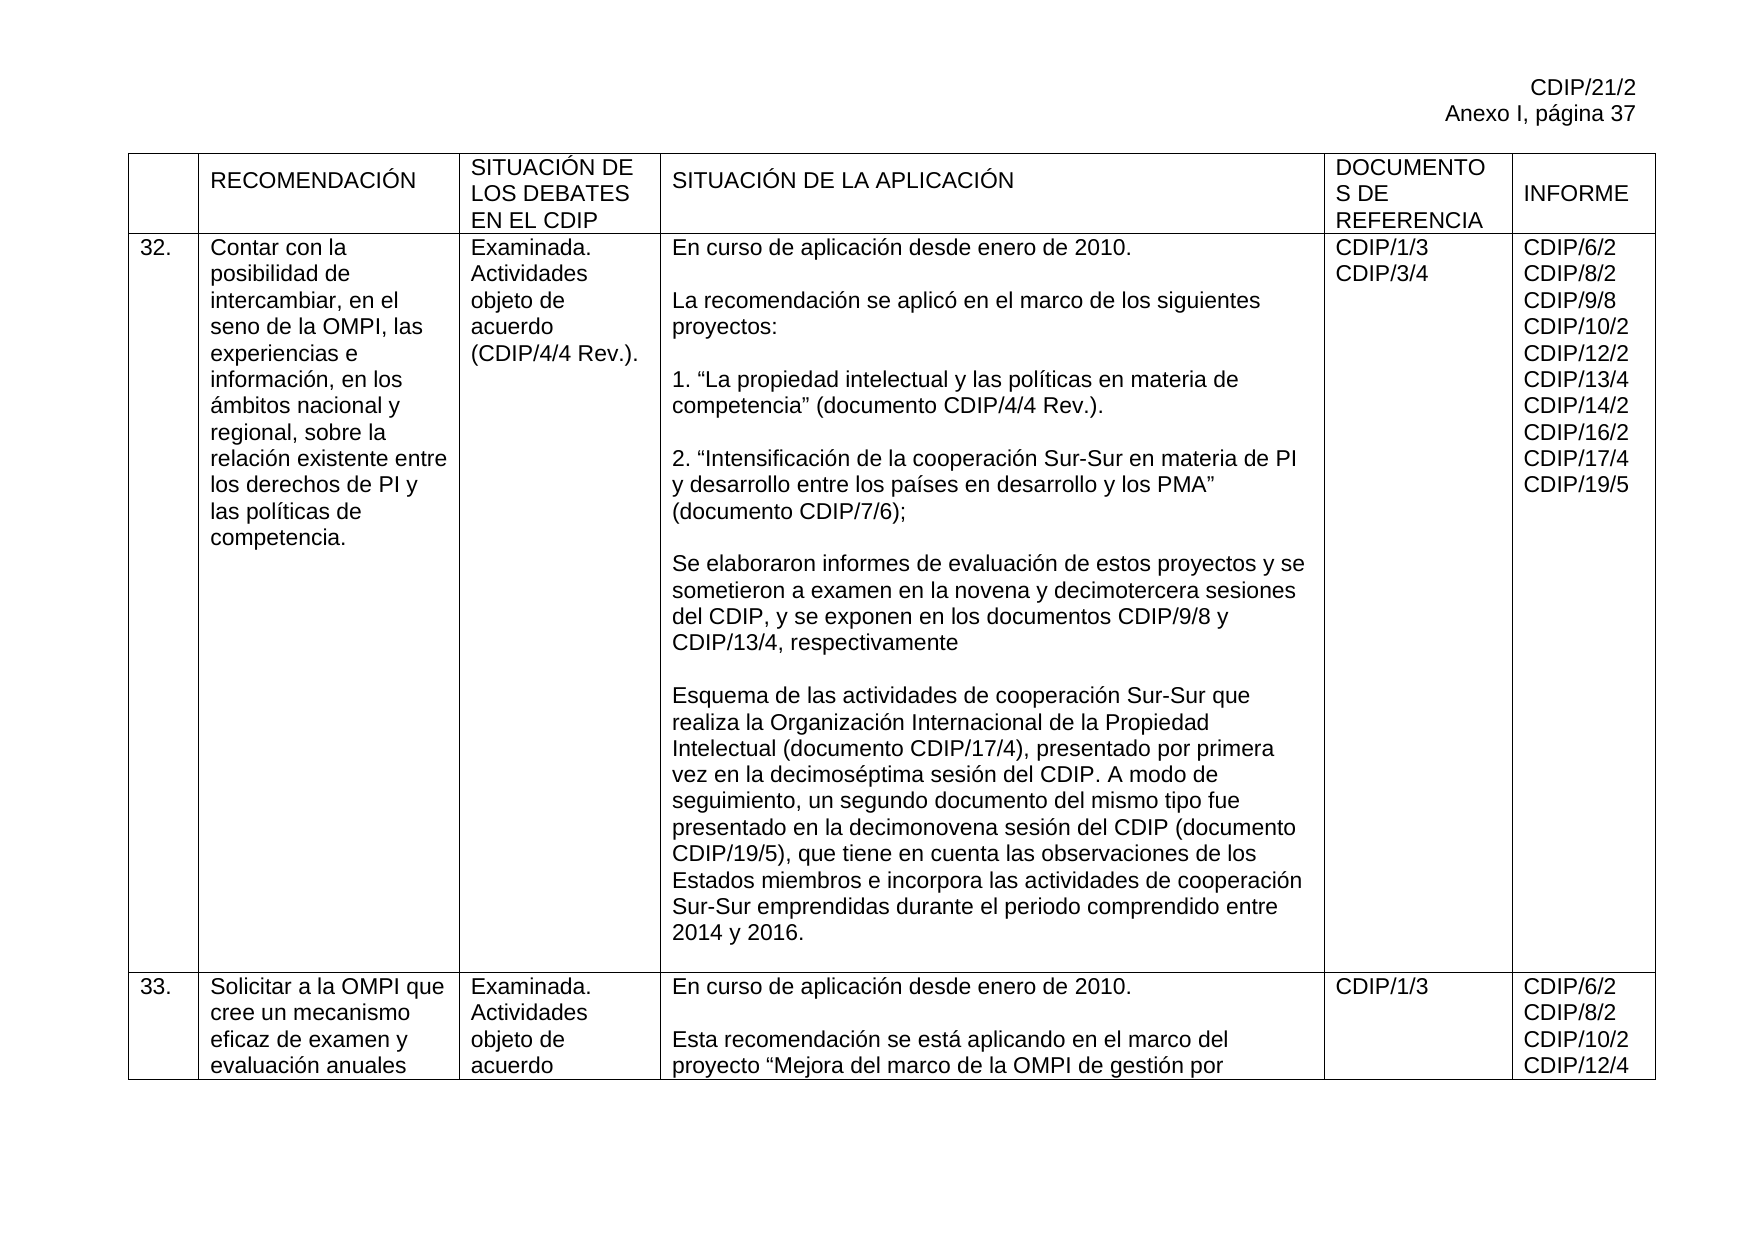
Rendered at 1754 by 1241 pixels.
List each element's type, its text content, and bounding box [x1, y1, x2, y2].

table_header [129, 154, 198, 233]
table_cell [460, 973, 660, 1078]
table_cell CDIP/1/3 CDIP/3/4 [1325, 234, 1512, 972]
table_cell En curso de aplicación desde enero de 2010. La recomendación se aplicó en el marco de los siguientes proyectos: 1. “La propiedad intelectual y las políticas en materia de competencia” (documento CDIP/4/4 Rev.). 2. “Intensificación de la cooperación Sur-Sur en materia de PI y desarrollo entre los países en desarrollo y los PMA” (documento CDIP/7/6); Se elaboraron informes de evaluación de estos proyectos y se sometieron a examen en la novena y decimotercera sesiones del CDIP, y se exponen en los documentos CDIP/9/8 y CDIP/13/4, respectivamente Esquema de las actividades de cooperación Sur-Sur que realiza la Organización Internacional de la Propiedad Intelectual (documento CDIP/17/4), presentado por primera vez en la decimoséptima sesión del CDIP. A modo de seguimiento, un segundo documento del mismo tipo fue presentado en la decimonovena sesión del CDIP (documento CDIP/19/5), que tiene en cuenta las observaciones de los Estados miembros e incorpora las actividades de cooperación Sur-Sur emprendidas durante el periodo comprendido entre 2014 y 2016. [661, 234, 1324, 972]
table_header SITUACIÓN DE LOS DEBATES EN EL CDIP [460, 154, 660, 233]
table_header DOCUMENTOS DE REFERENCIA [1325, 154, 1512, 233]
table_cell CDIP/1/3 [1325, 973, 1512, 1078]
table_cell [661, 973, 1324, 1078]
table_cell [199, 973, 459, 1078]
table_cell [1513, 973, 1655, 1078]
table_cell Examinada. Actividades objeto de acuerdo (CDIP/4/4 Rev.). [460, 234, 660, 972]
table_cell CDIP/6/2 CDIP/8/2 CDIP/9/8 CDIP/10/2 CDIP/12/2 CDIP/13/4 CDIP/14/2 CDIP/16/2 CDIP/17/4 CDIP/19/5 [1513, 234, 1655, 972]
table_header SITUACIÓN DE LA APLICACIÓN [661, 154, 1324, 233]
table_header INFORME [1513, 154, 1655, 233]
table_cell 32. [129, 234, 198, 972]
table_header RECOMENDACIÓN [199, 154, 459, 233]
table_cell Contar con la posibilidad de intercambiar, en el seno de la OMPI, las experiencias e información, en los ámbitos nacional y regional, sobre la relación existente entre los derechos de PI y las políticas de competencia. [199, 234, 459, 972]
table_cell 33. [129, 973, 198, 1078]
